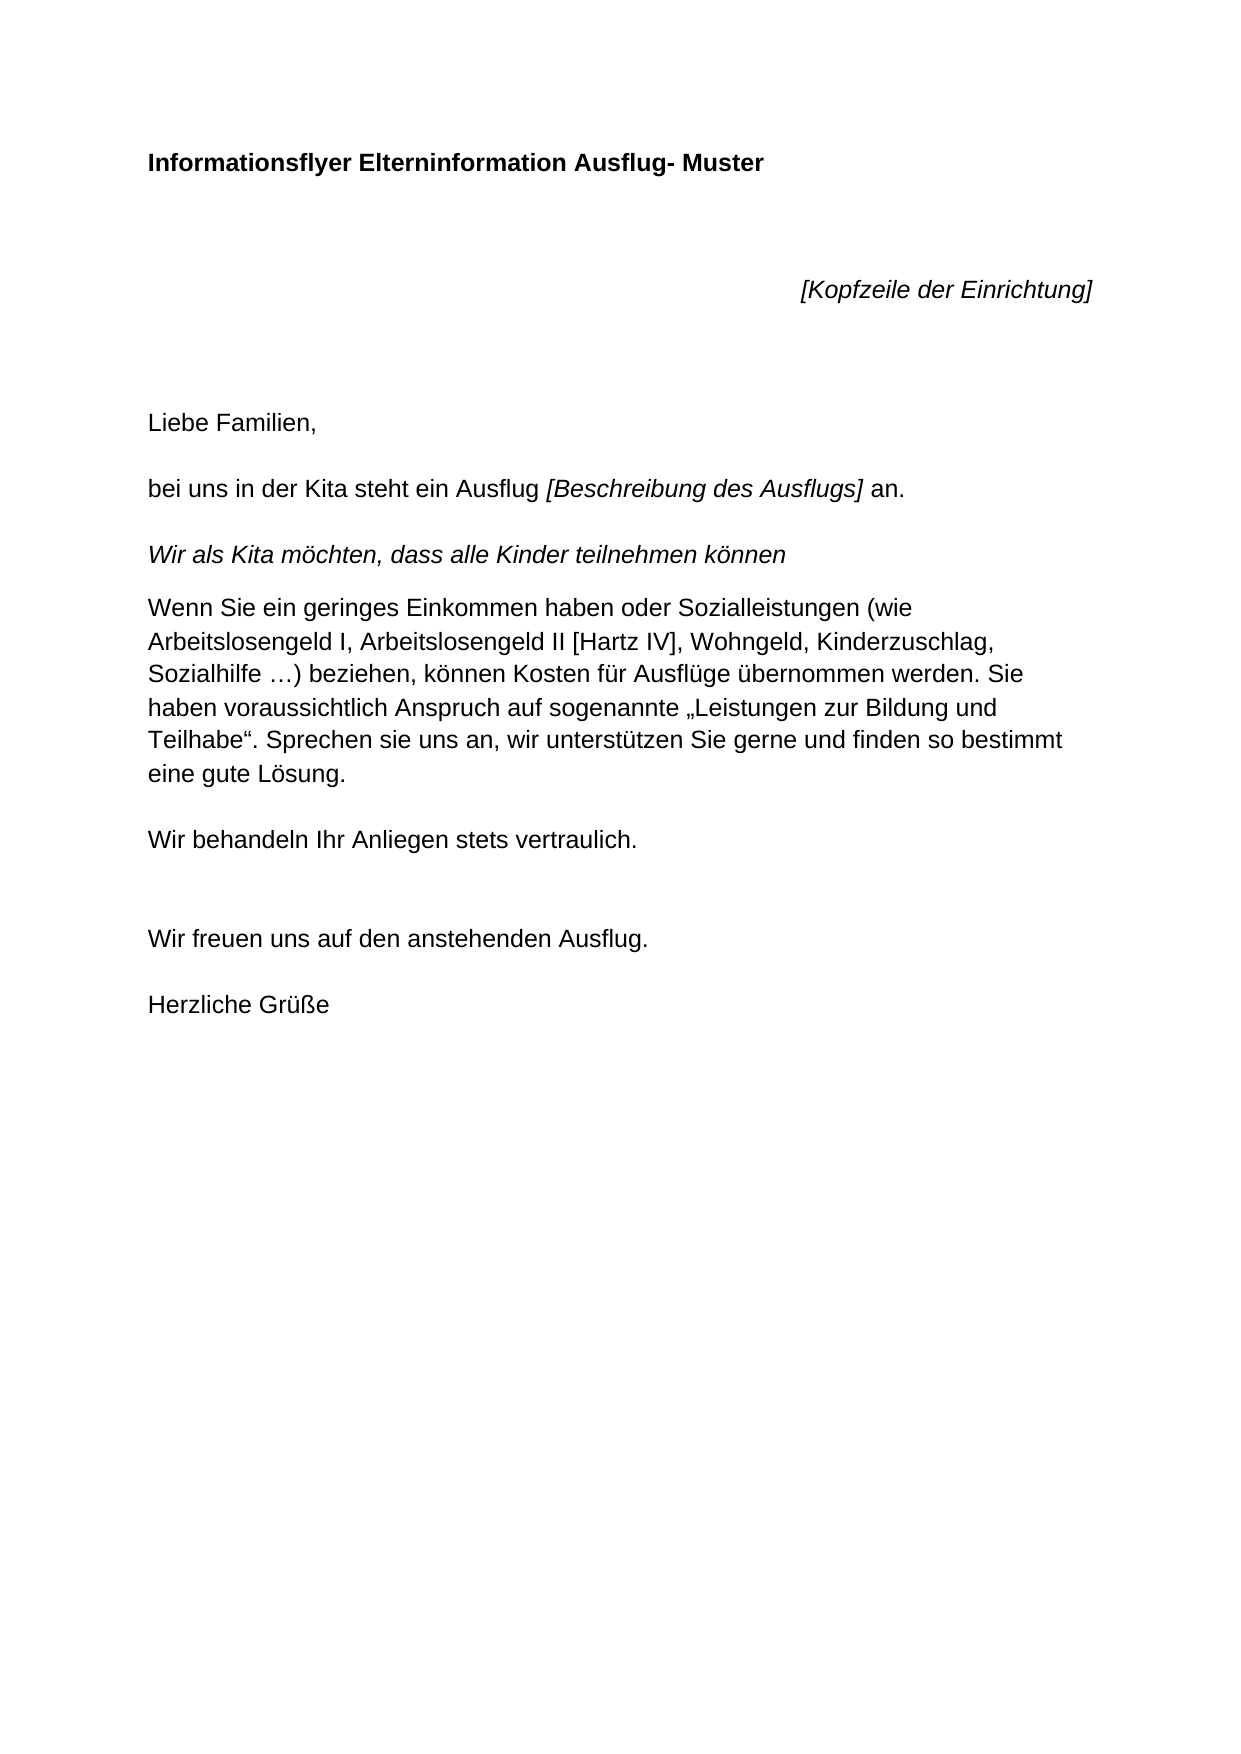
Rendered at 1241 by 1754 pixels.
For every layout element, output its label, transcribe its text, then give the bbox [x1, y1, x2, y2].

text Liebe Familien, [148, 407, 1093, 436]
text Wir als Kita möchten, dass alle Kinder teilnehmen können [148, 539, 1093, 568]
text Herzliche Grüße [148, 990, 1093, 1018]
text Wenn Sie ein geringes Einkommen haben oder Sozialleistungen (wie Arbeitslosengeld I, Arbeitslosengeld II [Hartz IV], Wohngeld, Kinderzuschlag, Sozialhilfe …) beziehen, können Kosten für Ausflüge übernommen werden. Sie haben voraussichtlich Anspruch auf sogenannte „Leistungen zur Bildung und Teilhabe“. Sprechen sie uns an, wir unterstützen Sie gerne und finden so bestimmt eine gute Lösung. [148, 593, 1093, 787]
text Wir freuen uns auf den anstehenden Ausflug. [148, 924, 1093, 952]
text bei uns in der Kita steht ein Ausflug [Beschreibung des Ausflugs] an. [148, 473, 1093, 502]
text Wir behandeln Ihr Anliegen stets vertraulich. [148, 824, 1093, 853]
text [Kopfzeile der Einrichtung] [148, 275, 1093, 304]
subtitle Informationsflyer Elterninformation Ausflug- Muster [148, 148, 1093, 176]
